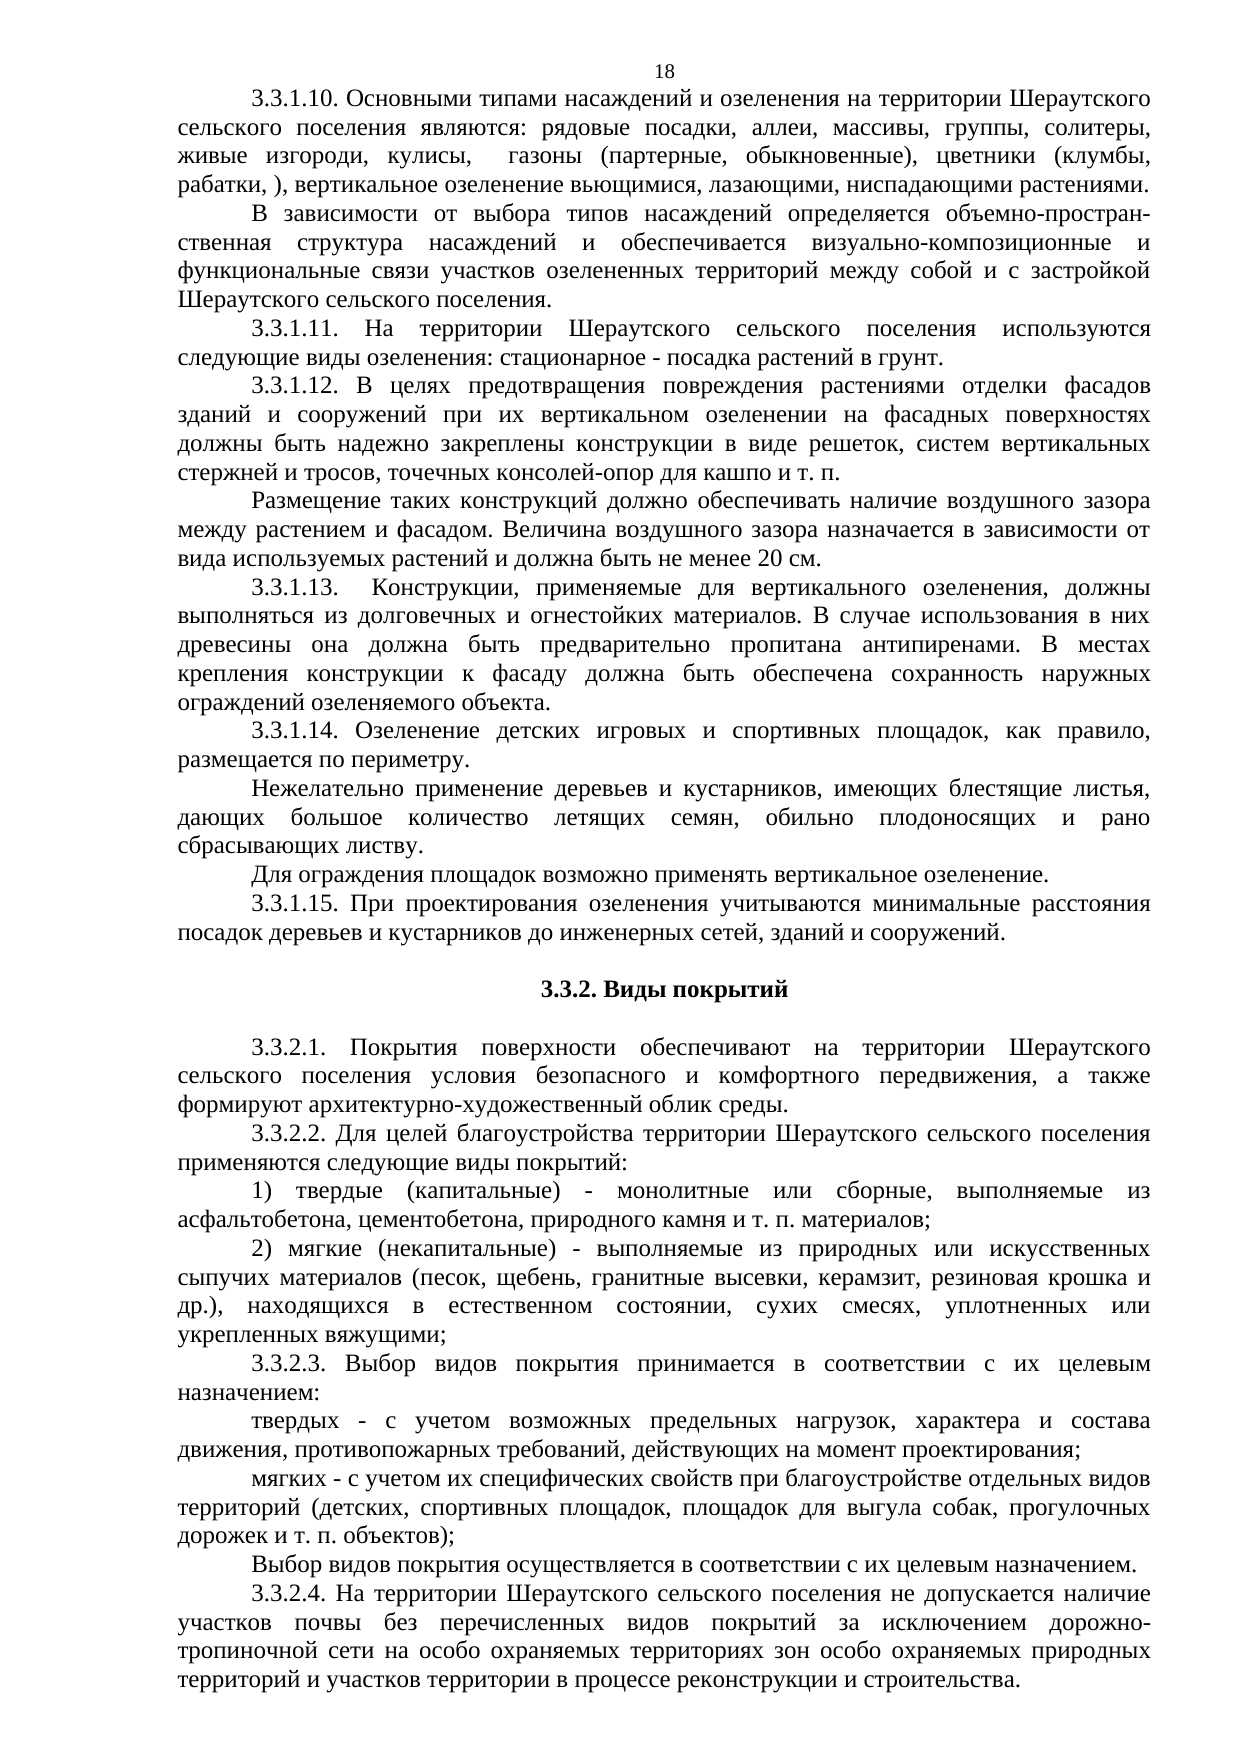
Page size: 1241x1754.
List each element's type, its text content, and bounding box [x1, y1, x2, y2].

text 2) мягкие (некапитальные) - выполняемые из природных или искусственных сыпучих материалов (песок, щебень, гранитные высевки, керамзит, резиновая крошка и др.), находящихся в естественном состоянии, сухих смесях, уплотненных или укрепленных вяжущими; [177, 1233, 1152, 1348]
text Выбор видов покрытия осуществляется в соответствии с их целевым назначением. [177, 1549, 1152, 1578]
text мягких - с учетом их специфических свойств при благоустройстве отдельных видов территорий (детских, спортивных площадок, площадок для выгула собак, прогулочных дорожек и т. п. объектов); [177, 1463, 1152, 1549]
text Размещение таких конструкций должно обеспечивать наличие воздушного зазора между растением и фасадом. Величина воздушного зазора назначается в зависимости от вида используемых растений и должна быть не менее 20 см. [177, 486, 1152, 572]
text 3.3.2.4. На территории Шераутского сельского поселения не допускается наличие участков почвы без перечисленных видов покрытий за исключением дорожно-тропиночной сети на особо охраняемых территориях зон особо охраняемых природных территорий и участков территории в процессе реконструкции и строительства. [177, 1578, 1152, 1693]
text Нежелательно применение деревьев и кустарников, имеющих блестящие листья, дающих большое количество летящих семян, обильно плодоносящих и рано сбрасывающих листву. [177, 773, 1152, 859]
text 3.3.1.15. При проектирования озеленения учитываются минимальные расстояния посадок деревьев и кустарников до инженерных сетей, зданий и сооружений. [177, 888, 1152, 946]
text Для ограждения площадок возможно применять вертикальное озеленение. [177, 859, 1152, 888]
text 3.3.1.11. На территории Шераутского сельского поселения используются следующие виды озеленения: стационарное - посадка растений в грунт. [177, 313, 1152, 371]
text твердых - с учетом возможных предельных нагрузок, характера и состава движения, противопожарных требований, действующих на момент проектирования; [177, 1406, 1152, 1463]
text 3.3.1.14. Озеленение детских игровых и спортивных площадок, как правило, размещается по периметру. [177, 716, 1152, 773]
text 3.3.1.12. В целях предотвращения повреждения растениями отделки фасадов зданий и сооружений при их вертикальном озеленении на фасадных поверхностях должны быть надежно закреплены конструкции в виде решеток, систем вертикальных стержней и тросов, точечных консолей-опор для кашпо и т. п. [177, 371, 1152, 486]
text 3.3.1.10. Основными типами насаждений и озеленения на территории Шераутского сельского поселения являются: рядовые посадки, аллеи, массивы, группы, солитеры, живые изгороди, кулисы, газоны (партерные, обыкновенные), цветники (клумбы, рабатки, ), вертикальное озеленение вьющимися, лазающими, ниспадающими растениями. [177, 83, 1152, 198]
text В зависимости от выбора типов насаждений определяется объемно-простран-ственная структура насаждений и обеспечивается визуально-композиционные и функциональные связи участков озелененных территорий между собой и с застройкой Шераутского сельского поселения. [177, 198, 1152, 313]
text 1) твердые (капитальные) - монолитные или сборные, выполняемые из асфальтобетона, цементобетона, природного камня и т. п. материалов; [177, 1176, 1152, 1233]
text 3.3.2.1. Покрытия поверхности обеспечивают на территории Шераутского сельского поселения условия безопасного и комфортного передвижения, а также формируют архитектурно-художественный облик среды. [177, 1032, 1152, 1118]
text 3.3.2. Виды покрытий [177, 974, 1152, 1003]
text 3.3.2.2. Для целей благоустройства территории Шераутского сельского поселения применяются следующие виды покрытий: [177, 1118, 1152, 1176]
text 3.3.2.3. Выбор видов покрытия принимается в соответствии с их целевым назначением: [177, 1348, 1152, 1406]
text 3.3.1.13. Конструкции, применяемые для вертикального озеленения, должны выполняться из долговечных и огнестойких материалов. В случае использования в них древесины она должна быть предварительно пропитана антипиренами. В местах крепления конструкции к фасаду должна быть обеспечена сохранность наружных ограждений озеленяемого объекта. [177, 572, 1152, 716]
